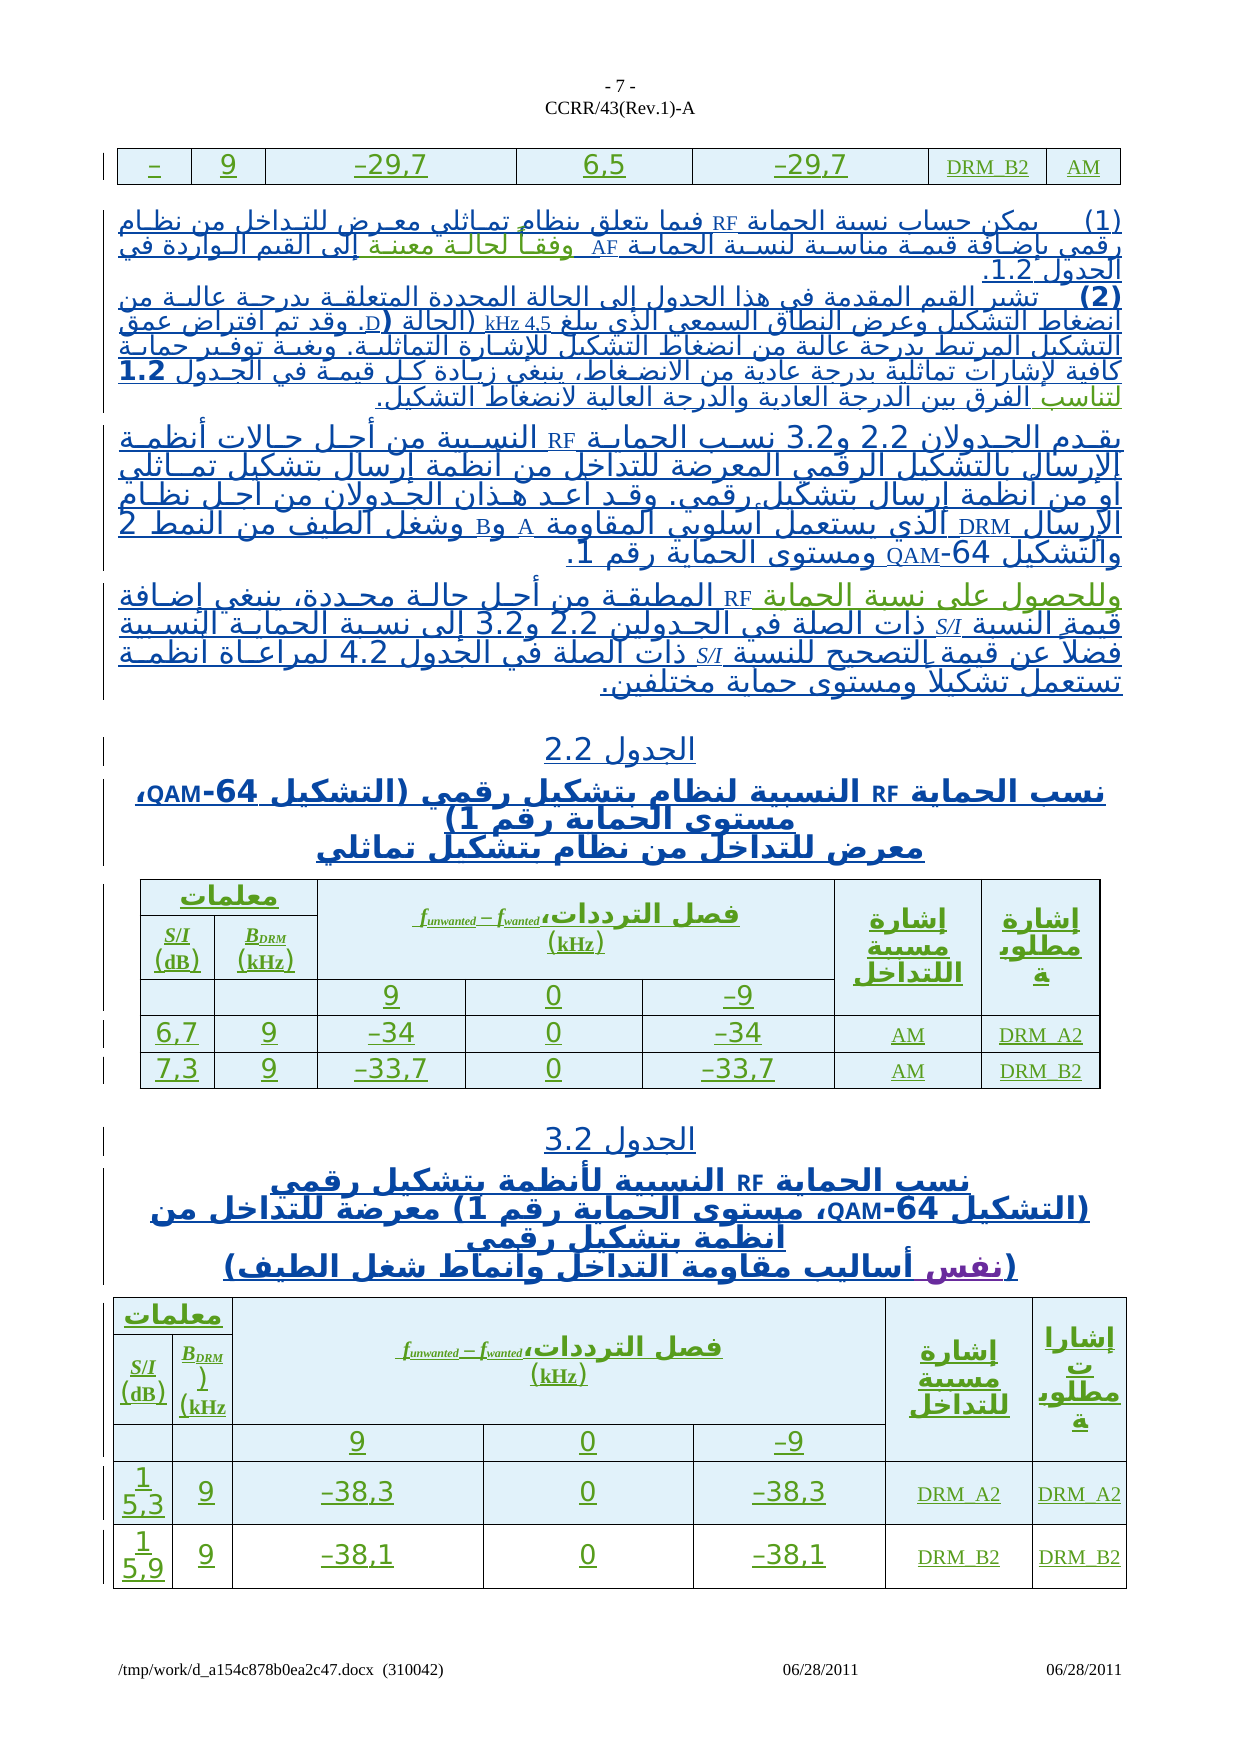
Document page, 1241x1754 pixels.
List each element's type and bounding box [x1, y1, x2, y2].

table_cell [233, 1525, 483, 1588]
table_cell [173, 1525, 232, 1588]
table_cell [484, 1525, 693, 1588]
table_cell [1033, 1525, 1126, 1588]
table_cell [886, 1525, 1032, 1588]
table_cell [694, 1525, 885, 1588]
table_cell [114, 1525, 172, 1588]
